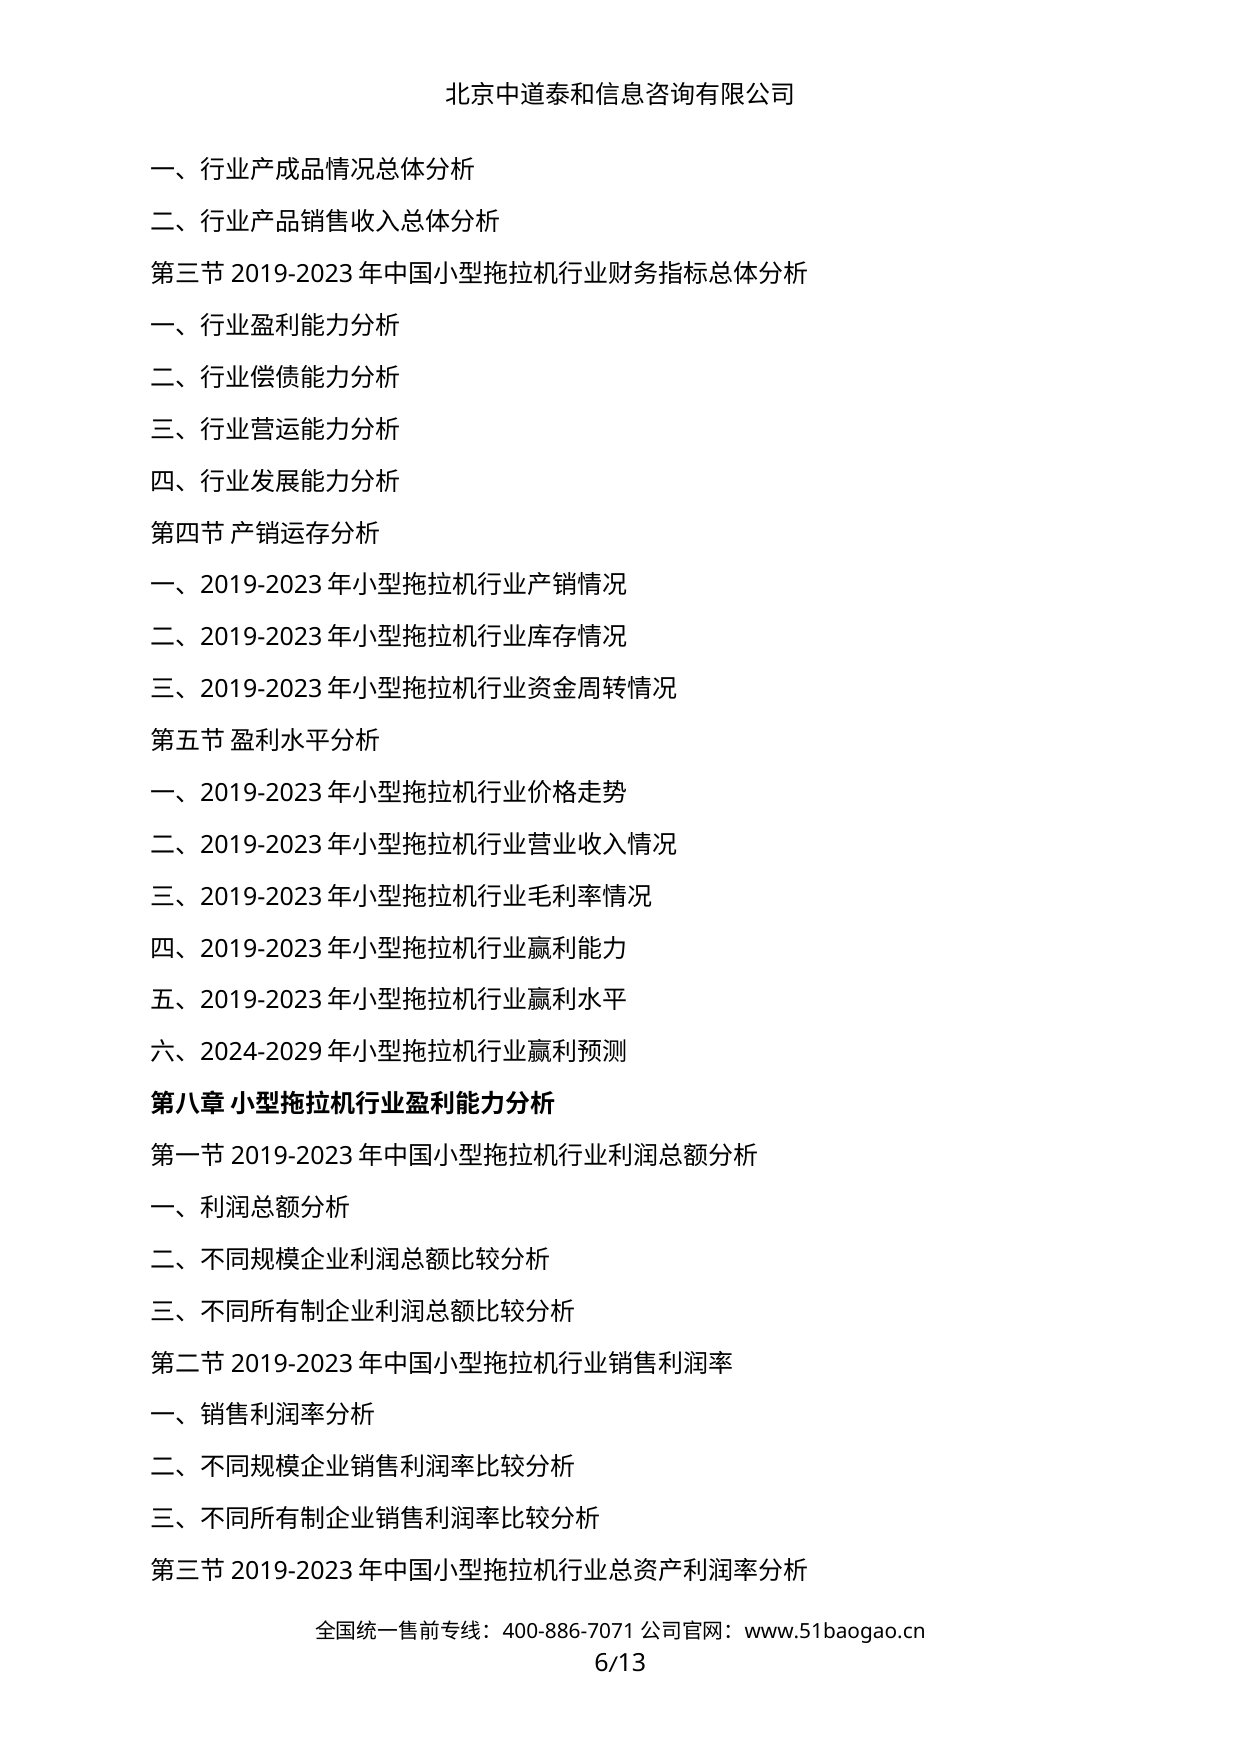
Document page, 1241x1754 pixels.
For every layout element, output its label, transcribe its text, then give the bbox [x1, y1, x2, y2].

text 二、行业偿债能力分析 [150, 357, 1090, 394]
text 三、不同所有制企业利润总额比较分析 [150, 1291, 1090, 1327]
text 第五节 盈利水平分析 [150, 721, 1090, 757]
text 一、销售利润率分析 [150, 1395, 1090, 1431]
text 第四节 产销运存分析 [150, 513, 1090, 549]
text 四、行业发展能力分析 [150, 461, 1090, 497]
text 三、行业营运能力分析 [150, 409, 1090, 446]
text 三、不同所有制企业销售利润率比较分析 [150, 1499, 1090, 1535]
text 第二节 2019-2023年中国小型拖拉机行业销售利润率 [150, 1343, 1090, 1379]
text 二、2019-2023年小型拖拉机行业库存情况 [150, 617, 1090, 653]
text 六、2024-2029年小型拖拉机行业赢利预测 [150, 1032, 1090, 1068]
text 一、2019-2023年小型拖拉机行业价格走势 [150, 772, 1090, 809]
text 二、不同规模企业销售利润率比较分析 [150, 1447, 1090, 1483]
text 二、行业产品销售收入总体分析 [150, 202, 1090, 238]
text 三、2019-2023年小型拖拉机行业毛利率情况 [150, 876, 1090, 912]
text 一、行业产成品情况总体分析 [150, 150, 1090, 186]
text 第一节 2019-2023年中国小型拖拉机行业利润总额分析 [150, 1136, 1090, 1172]
text 一、2019-2023年小型拖拉机行业产销情况 [150, 565, 1090, 601]
text 三、2019-2023年小型拖拉机行业资金周转情况 [150, 669, 1090, 705]
text 四、2019-2023年小型拖拉机行业赢利能力 [150, 928, 1090, 964]
text 一、行业盈利能力分析 [150, 306, 1090, 342]
text 第三节 2019-2023年中国小型拖拉机行业财务指标总体分析 [150, 254, 1090, 290]
text 第三节 2019-2023年中国小型拖拉机行业总资产利润率分析 [150, 1551, 1090, 1587]
text 五、2019-2023年小型拖拉机行业赢利水平 [150, 980, 1090, 1016]
text 二、不同规模企业利润总额比较分析 [150, 1239, 1090, 1276]
text 第八章 小型拖拉机行业盈利能力分析 [150, 1084, 1090, 1120]
text 二、2019-2023年小型拖拉机行业营业收入情况 [150, 824, 1090, 861]
text 一、利润总额分析 [150, 1187, 1090, 1224]
